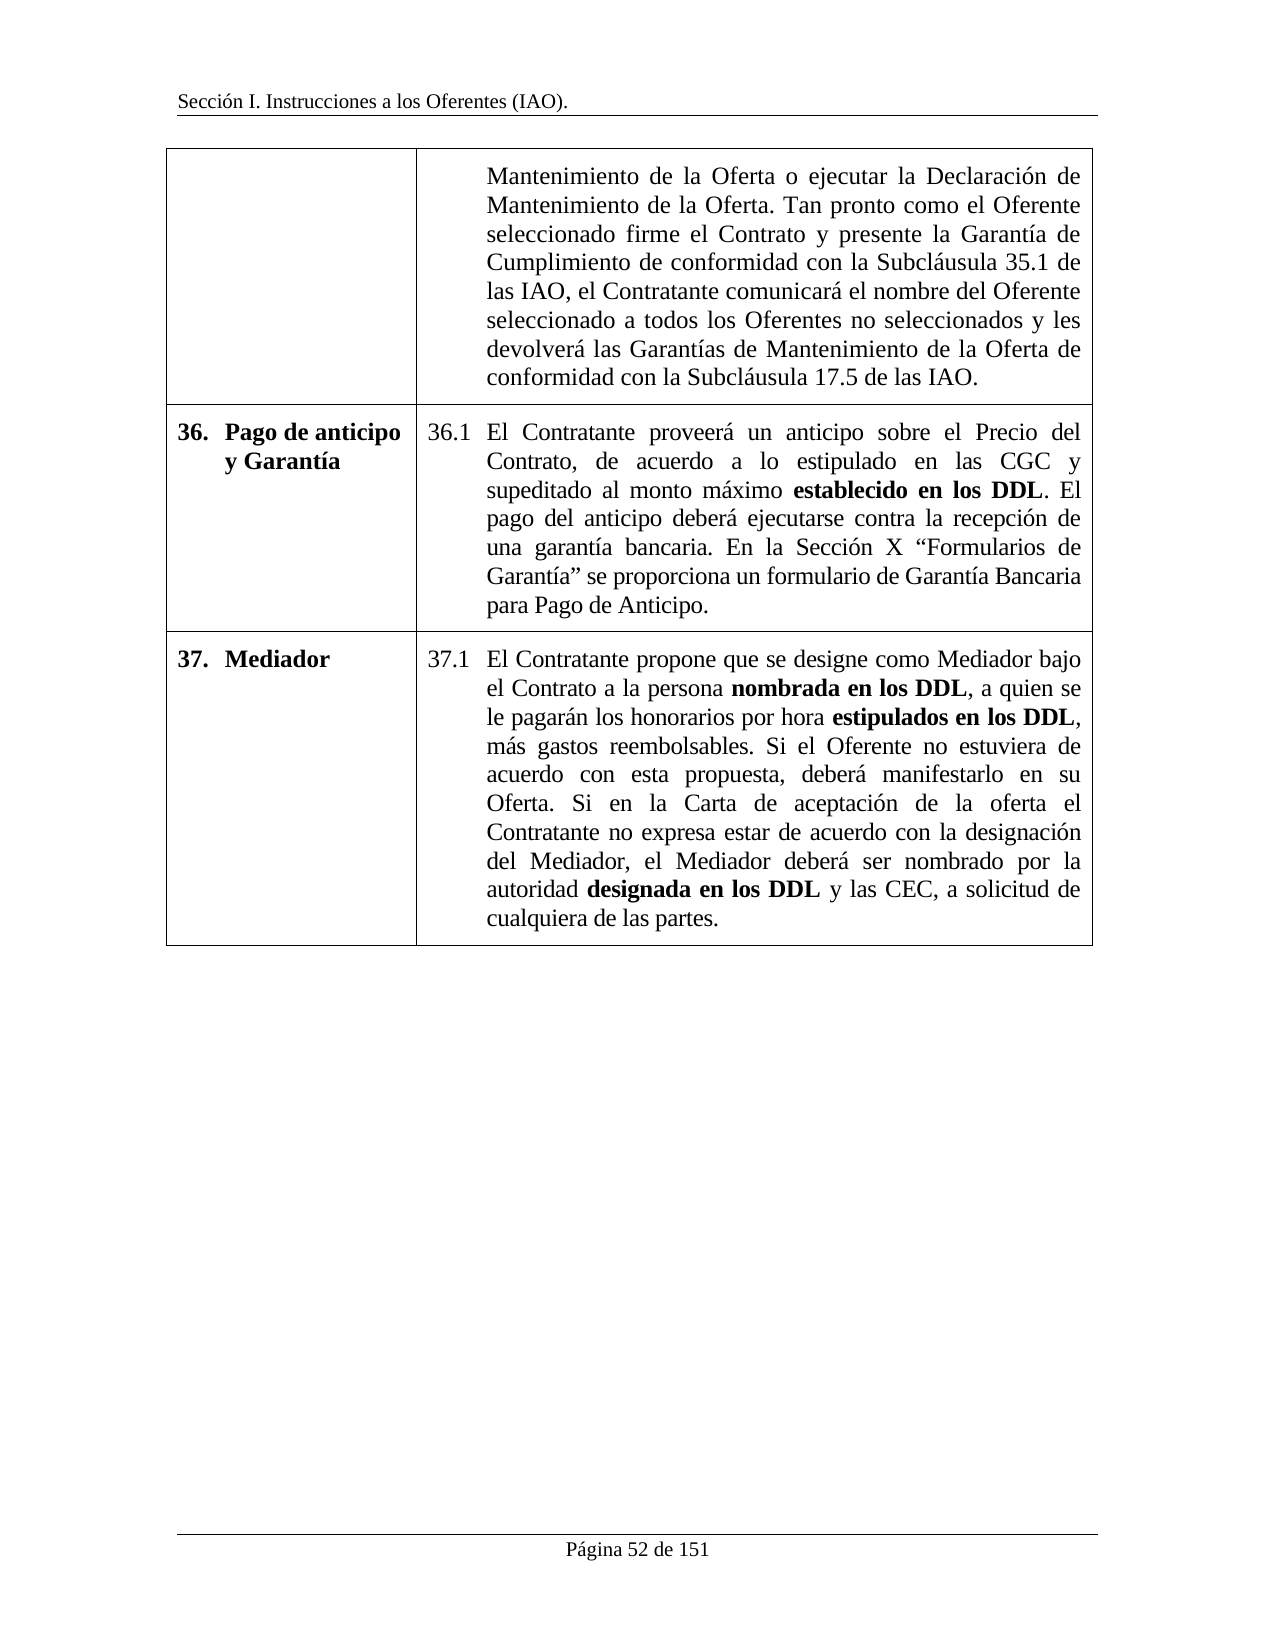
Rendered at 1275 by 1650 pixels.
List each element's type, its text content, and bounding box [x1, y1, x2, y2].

table_cell 36.1 El Contratante proveerá un anticipo sobre el Precio del Contrato, de acuerdo a lo estipulado en las CGC y supeditado al monto máximo establecido en los DDL. El pago del anticipo deberá ejecutarse contra la recepción de una garantía bancaria. En la Sección X “Formularios de Garantía” se proporciona un formulario de Garantía Bancaria para Pago de Anticipo. [417, 405, 1092, 631]
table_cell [167, 149, 416, 404]
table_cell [417, 149, 1092, 404]
table_cell 37. Mediador [167, 632, 416, 944]
table_cell 36. Pago de anticipo y Garantía [167, 405, 416, 631]
table_cell 37.1 El Contratante propone que se designe como Mediador bajo el Contrato a la persona nombrada en los DDL, a quien se le pagarán los honorarios por hora estipulados en los DDL, más gastos reembolsables. Si el Oferente no estuviera de acuerdo con esta propuesta, deberá manifestarlo en su Oferta. Si en la Carta de aceptación de la oferta el Contratante no expresa estar de acuerdo con la designación del Mediador, el Mediador deberá ser nombrado por la autoridad designada en los DDL y las CEC, a solicitud de cualquiera de las partes. [417, 632, 1092, 944]
